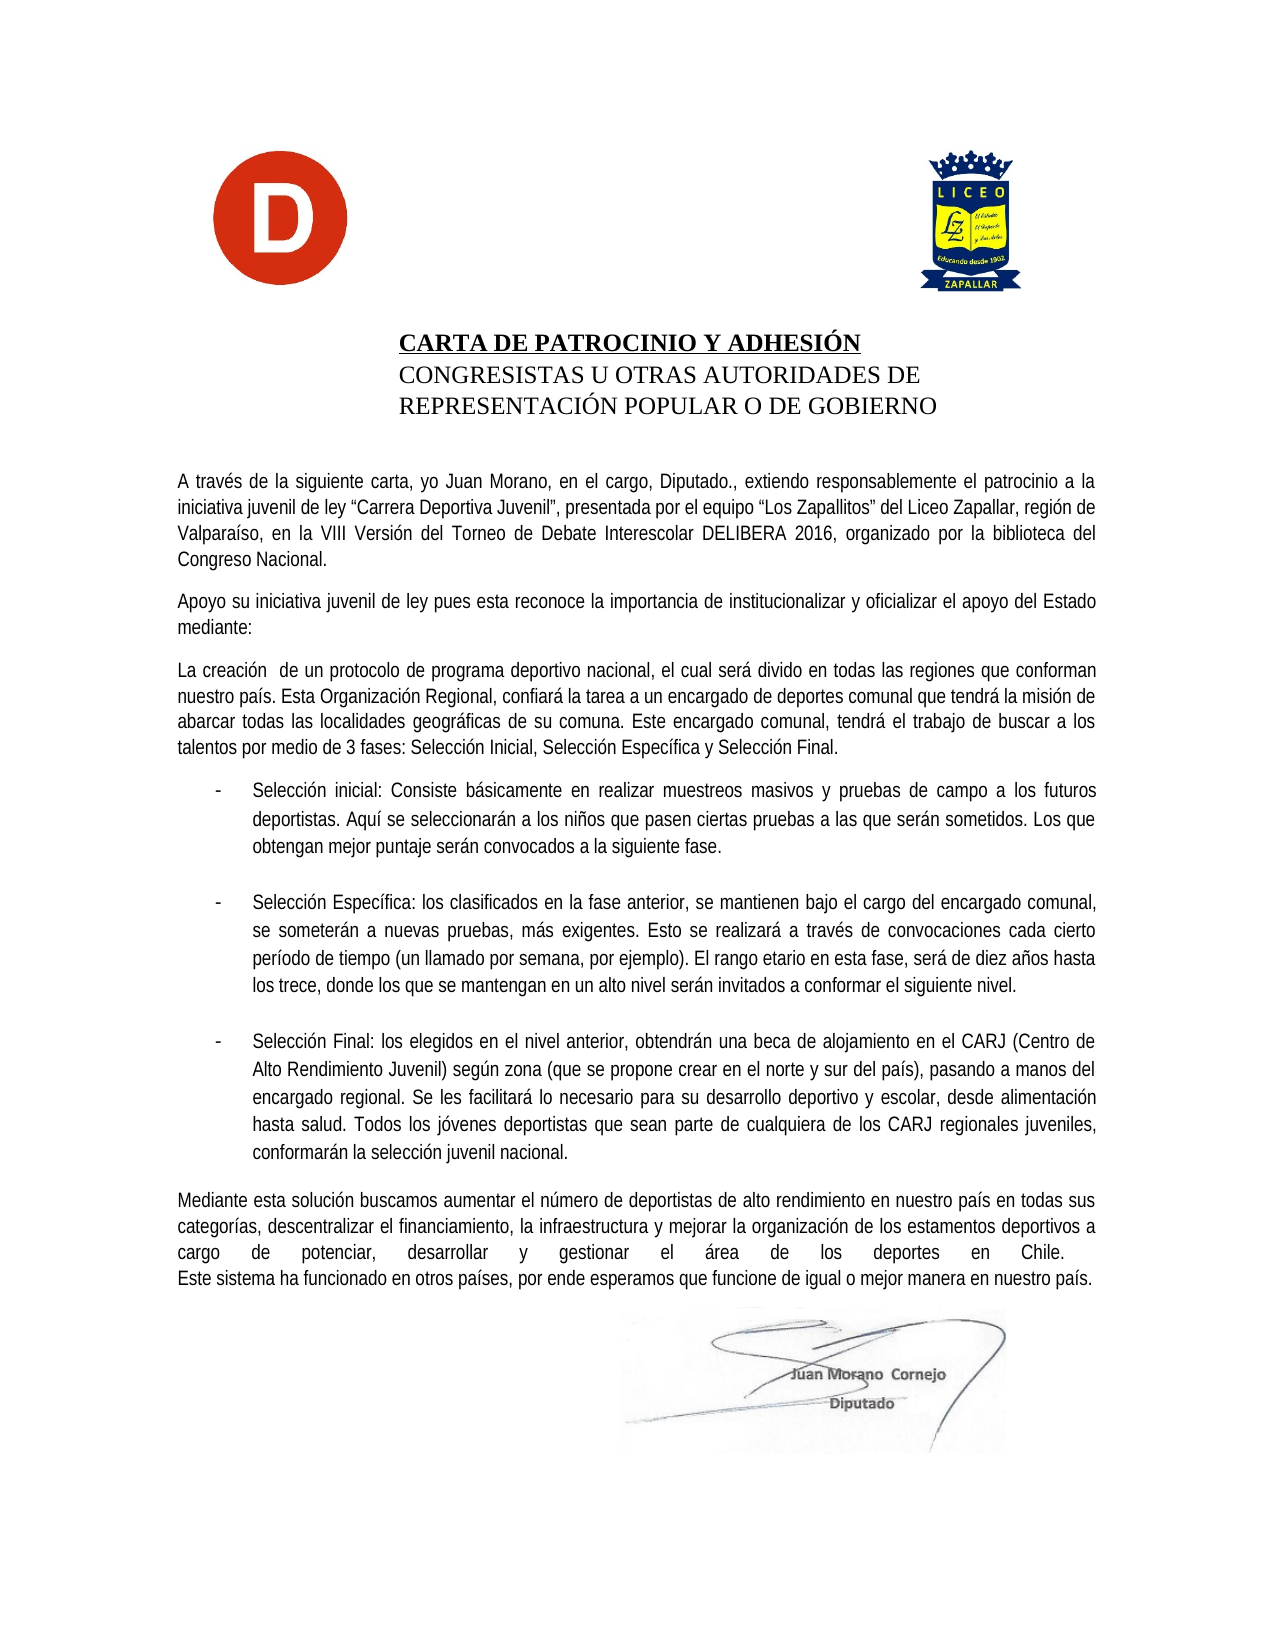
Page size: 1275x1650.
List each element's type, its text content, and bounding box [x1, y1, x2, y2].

text La creación de un protocolo de programa deportivo nacional, el cual será divido en todas las regiones que conforman nuestro país. Esta Organización Regional, confiará la tarea a un encargado de deportes comunal que tendrá la misión de abarcar todas las localidades geográficas de su comuna. Este encargado comunal, tendrá el trabajo de buscar a los talentos por medio de 3 fases: Selección Inicial, Selección Específica y Selección Final. [177, 658, 1098, 759]
picture [177, 147, 372, 292]
picture [619, 1307, 1007, 1454]
picture [920, 150, 1022, 292]
text Apoyo su iniciativa juvenil de ley pues esta reconoce la importancia de institucionalizar y oficializar el apoyo del Estado mediante: [177, 589, 1098, 639]
text Mediante esta solución buscamos aumentar el número de deportistas de alto rendimiento en nuestro país en todas sus categorías, descentralizar el financiamiento, la infraestructura y mejorar la organización de los estamentos deportivos a cargo de potenciar, desarrollar y gestionar el área de los deportes en Chile. Este sistema ha funcionado en otros países, por ende esperamos que funcione de igual o mejor manera en nuestro país. [177, 1188, 1098, 1289]
list Selección Específica: los clasificados en la fase anterior, se mantienen bajo el cargo del encargado comunal, se someterán a nuevas pruebas, más exigentes. Esto se realizará a través de convocaciones cada cierto período de tiempo (un llamado por semana, por ejemplo). El rango etario en esta fase, será de diez años hasta los trece, donde los que se mantengan en un alto nivel serán invitados a conformar el siguiente nivel. [215, 889, 1098, 997]
list Selección Final: los elegidos en el nivel anterior, obtendrán una beca de alojamiento en el CARJ (Centro de Alto Rendimiento Juvenil) según zona (que se propone crear en el norte y sur del país), pasando a manos del encargado regional. Se les facilitará lo necesario para su desarrollo deportivo y escolar, desde alimentación hasta salud. Todos los jóvenes deportistas que sean parte de cualquiera de los CARJ regionales juveniles, conformarán la selección juvenil nacional. [215, 1028, 1098, 1163]
text A través de la siguiente carta, yo Juan Morano, en el cargo, Diputado., extiendo responsablemente el patrocinio a la iniciativa juvenil de ley “Carrera Deportiva Juvenil”, presentada por el equipo “Los Zapallitos” del Liceo Zapallar, región de Valparaíso, en la VIII Versión del Torneo de Debate Interescolar DELIBERA 2016, organizado por la biblioteca del Congreso Nacional. [177, 439, 1098, 571]
list Selección inicial: Consiste básicamente en realizar muestreos masivos y pruebas de campo a los futuros deportistas. Aquí se seleccionarán a los niños que pasen ciertas pruebas a las que serán sometidos. Los que obtengan mejor puntaje serán convocados a la siguiente fase. [215, 778, 1098, 858]
text CARTA DE PATROCINIO Y ADHESIÓN CONGRESISTAS U OTRAS AUTORIDADES DE REPRESENTACIÓN POPULAR O DE GOBIERNO [177, 148, 1098, 420]
